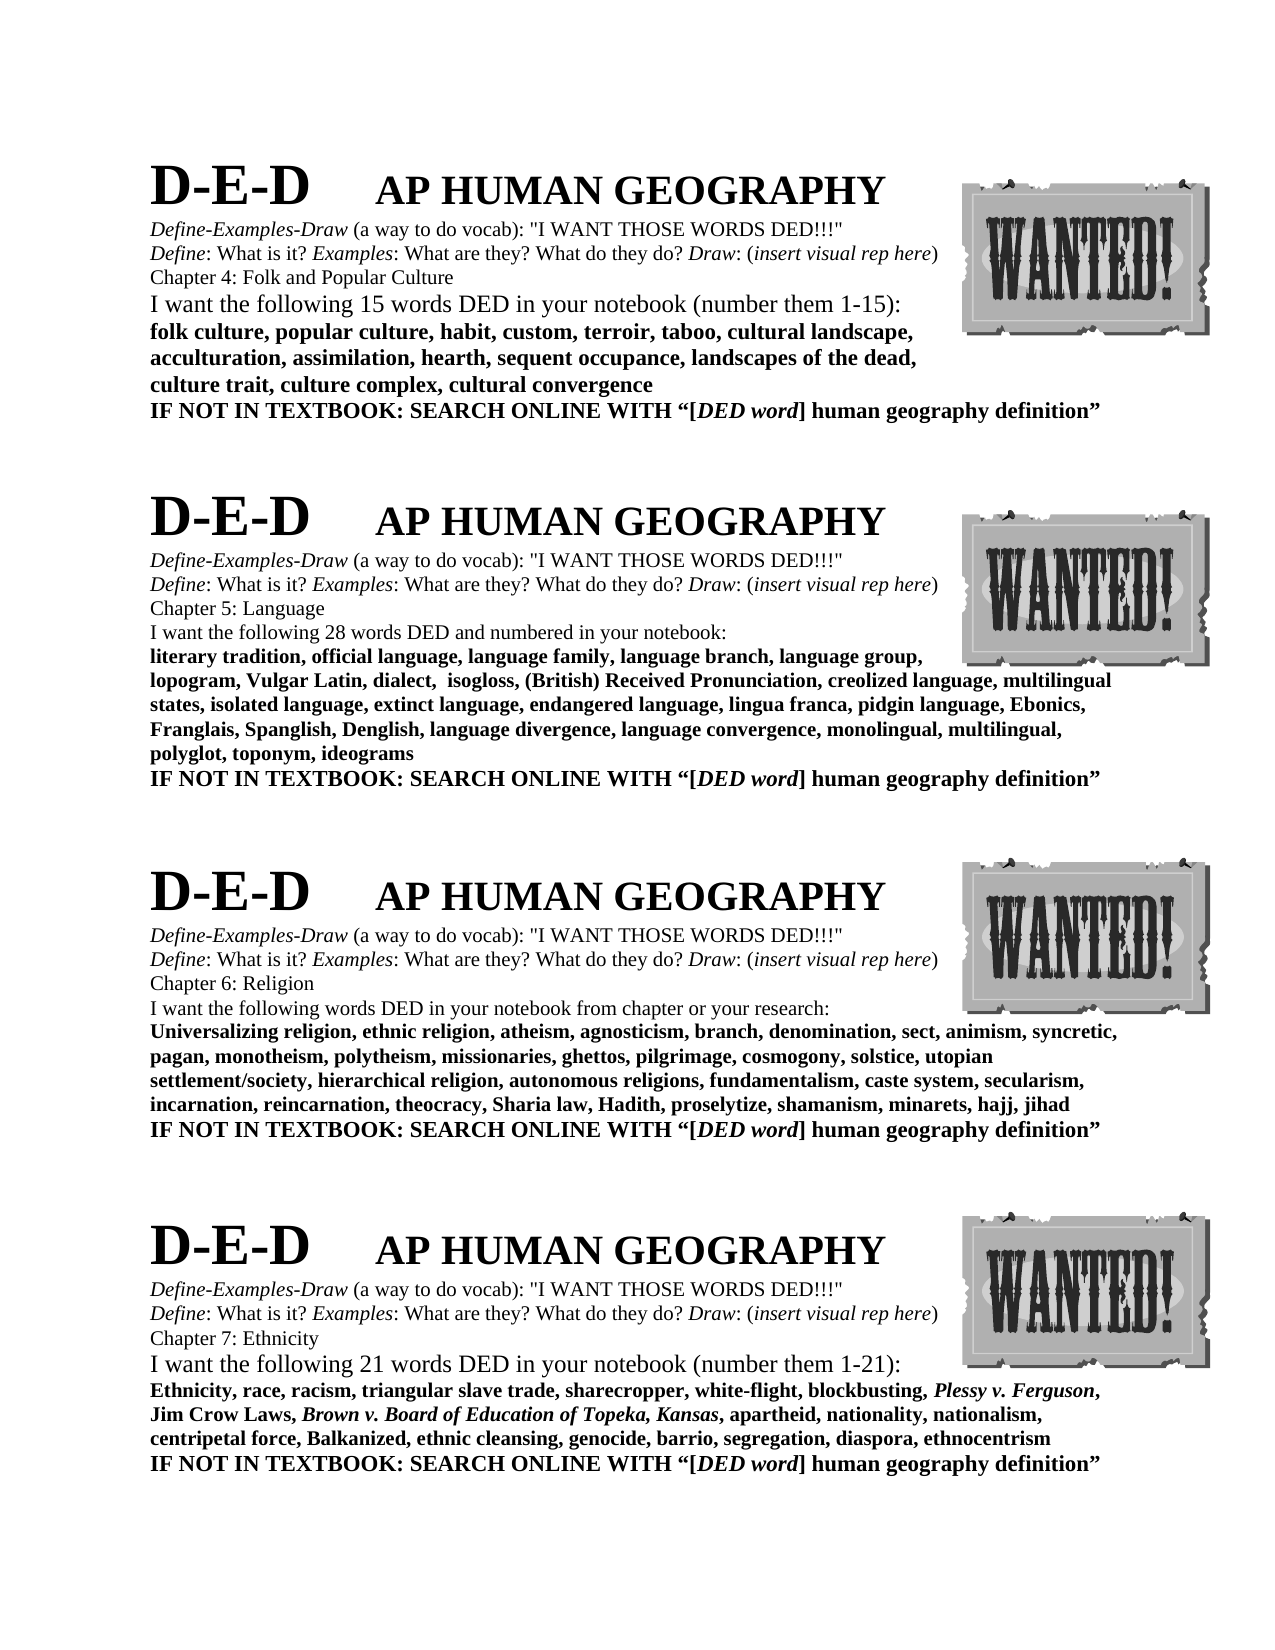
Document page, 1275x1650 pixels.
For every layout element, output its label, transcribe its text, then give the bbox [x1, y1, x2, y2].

text IF NOT IN TEXTBOOK: SEARCH ONLINE WITH “[DED word] human geography definition” [150, 397, 1125, 423]
text I want the following 28 words DED and numbered in your notebook: [150, 620, 1125, 644]
text D-E-D AP HUMAN GEOGRAPHY [150, 1210, 1125, 1277]
text IF NOT IN TEXTBOOK: SEARCH ONLINE WITH “[DED word] human geography definition” [150, 764, 1125, 791]
text Chapter 4: Folk and Popular Culture [150, 265, 1125, 289]
text Define-Examples-Draw (a way to do vocab): "I WANT THOSE WORDS DED!!!" [150, 923, 1125, 947]
text Define: What is it? Examples: What are they? What do they do? Draw: (insert visual rep here) [150, 572, 1125, 596]
text Define: What is it? Examples: What are they? What do they do? Draw: (insert visual rep here) [150, 947, 1125, 971]
text acculturation, assimilation, hearth, sequent occupance, landscapes of the dead, [150, 344, 1125, 371]
text Define: What is it? Examples: What are they? What do they do? Draw: (insert visual rep here) [150, 241, 1125, 265]
text IF NOT IN TEXTBOOK: SEARCH ONLINE WITH “[DED word] human geography definition” [150, 1116, 1125, 1142]
text folk culture, popular culture, habit, custom, terroir, taboo, cultural landscape, [150, 318, 1125, 344]
text lopogram, Vulgar Latin, dialect, isogloss, (British) Received Pronunciation, creolized language, multilingual states, isolated language, extinct language, endangered language, lingua franca, pidgin language, Ebonics, Franglais, Spanglish, Denglish, language divergence, language convergence, monolingual, multilingual, polyglot, toponym, ideograms [150, 668, 1125, 764]
text D-E-D AP HUMAN GEOGRAPHY [150, 481, 1125, 548]
text culture trait, culture complex, cultural convergence [150, 371, 1125, 397]
text Define: What is it? Examples: What are they? What do they do? Draw: (insert visual rep here) [150, 1301, 1125, 1325]
text Define-Examples-Draw (a way to do vocab): "I WANT THOSE WORDS DED!!!" [150, 548, 1125, 572]
text Universalizing religion, ethnic religion, atheism, agnosticism, branch, denomination, sect, animism, syncretic, pagan, monotheism, polytheism, missionaries, ghettos, pilgrimage, cosmogony, solstice, utopian settlement/society, hierarchical religion, autonomous religions, fundamentalism, caste system, secularism, incarnation, reincarnation, theocracy, Sharia law, Hadith, proselytize, shamanism, minarets, hajj, jihad [150, 1019, 1125, 1116]
text D-E-D AP HUMAN GEOGRAPHY [150, 150, 1125, 217]
text D-E-D AP HUMAN GEOGRAPHY [150, 856, 1125, 923]
text Ethnicity, race, racism, triangular slave trade, sharecropper, white-flight, blockbusting, Plessy v. Ferguson, Jim Crow Laws, Brown v. Board of Education of Topeka, Kansas, apartheid, nationality, nationalism, centripetal force, Balkanized, ethnic cleansing, genocide, barrio, segregation, diaspora, ethnocentrism [150, 1378, 1125, 1450]
text Define-Examples-Draw (a way to do vocab): "I WANT THOSE WORDS DED!!!" [150, 1277, 1125, 1301]
text Chapter 5: Language [150, 596, 1125, 620]
text IF NOT IN TEXTBOOK: SEARCH ONLINE WITH “[DED word] human geography definition” [150, 1450, 1125, 1477]
text Define-Examples-Draw (a way to do vocab): "I WANT THOSE WORDS DED!!!" [150, 217, 1125, 241]
text Chapter 7: Ethnicity [150, 1325, 1125, 1349]
text Chapter 6: Religion [150, 971, 1125, 995]
text literary tradition, official language, language family, language branch, language group, [150, 644, 1125, 668]
text I want the following words DED in your notebook from chapter or your research: [150, 995, 1125, 1019]
text I want the following 21 words DED in your notebook (number them 1-21): [150, 1349, 1125, 1378]
text I want the following 15 words DED in your notebook (number them 1-15): [150, 289, 1125, 318]
